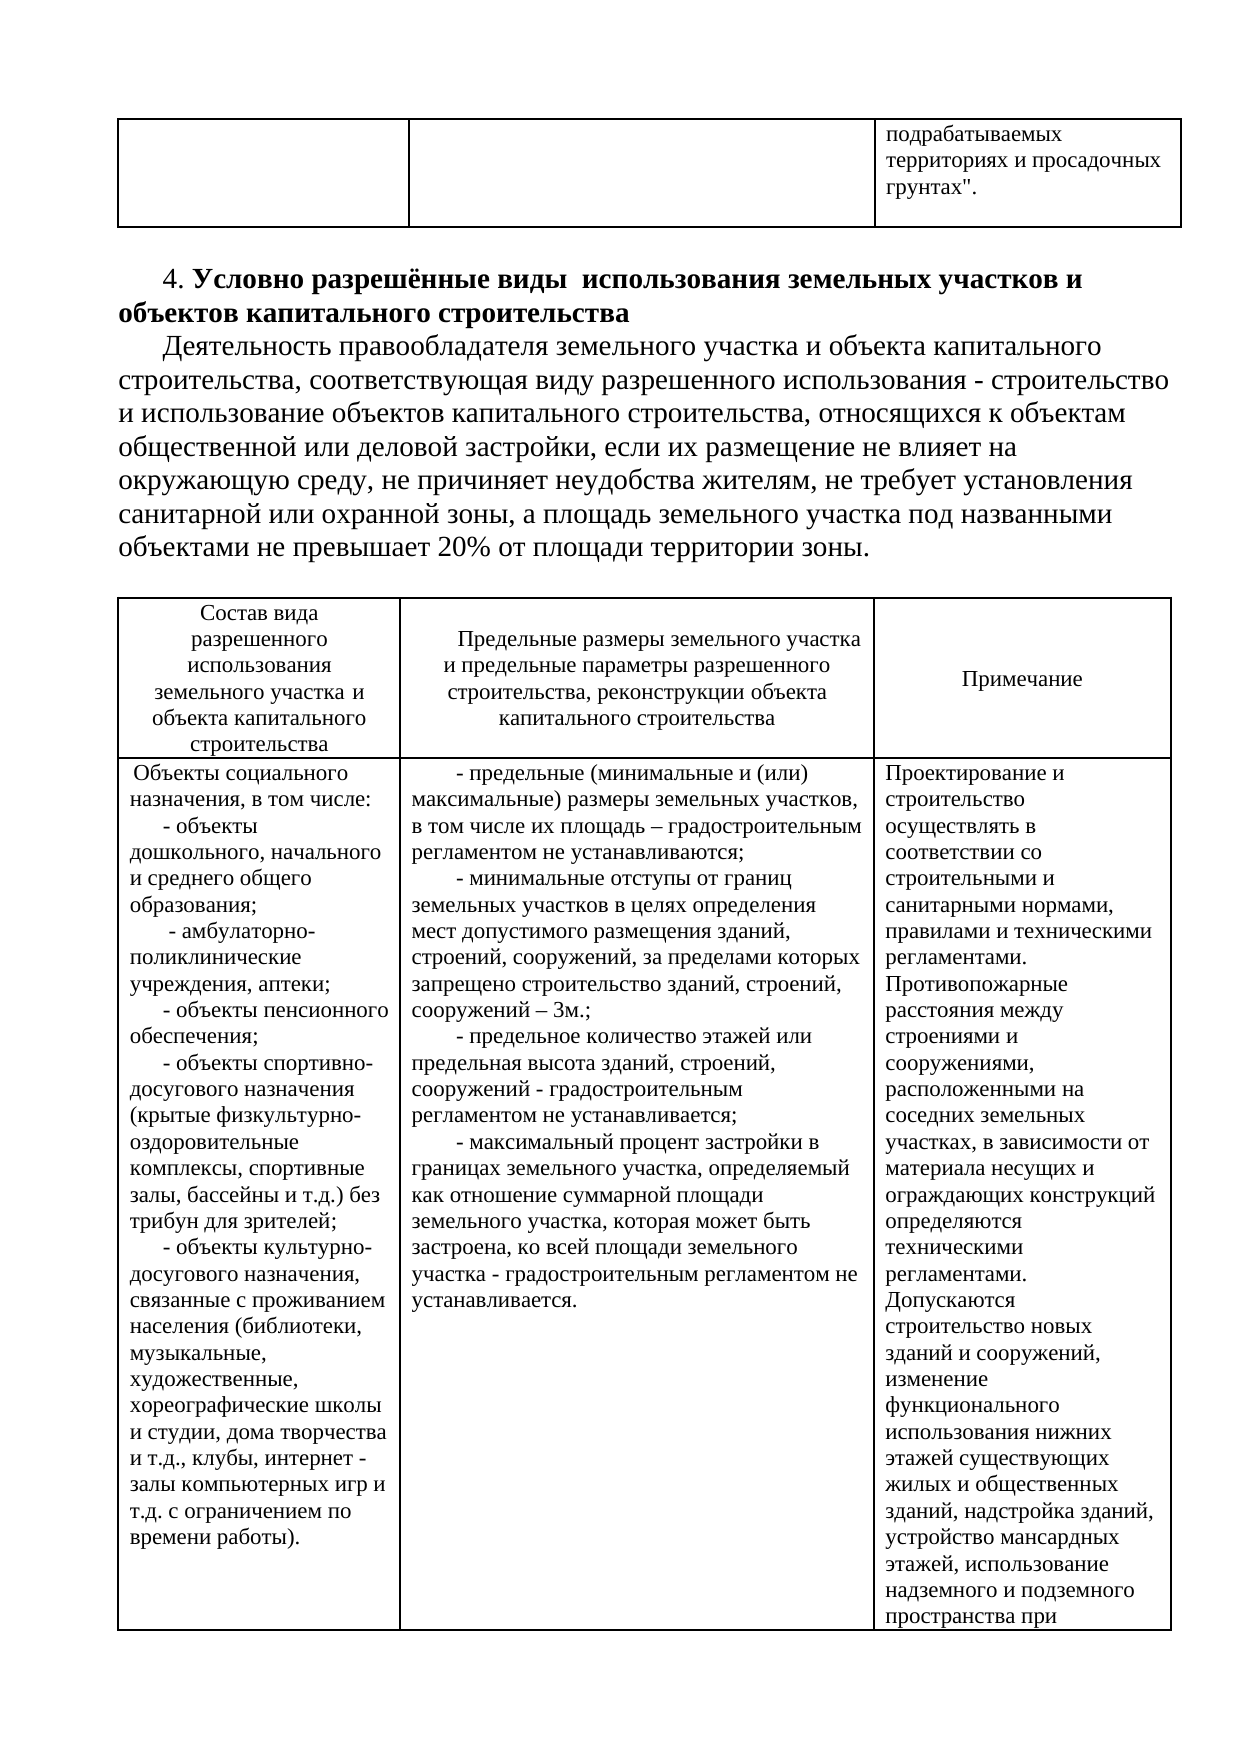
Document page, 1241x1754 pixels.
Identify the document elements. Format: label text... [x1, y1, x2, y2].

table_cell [119, 759, 399, 1629]
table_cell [119, 120, 408, 226]
table_header Предельные размеры земельного участка и предельные параметры разрешенного строительства, реконструкции объекта капитального строительства [401, 599, 873, 757]
table_header Примечание [875, 599, 1170, 757]
table_header Состав вида разрешенного использования земельного участка и объекта капитального строительства [119, 599, 399, 757]
list 4. Условно разрешённые виды использования земельных участков и объектов капитального строительства [118, 261, 1181, 328]
list Деятельность правообладателя земельного участка и объекта капитального строительства, соответствующая виду разрешенного использования - строительство и использование объектов капитального строительства, относящихся к объектам общественной или деловой застройки, если их размещение не влияет на окружающую среду, не причиняет неудобства жителям, не требует установления санитарной или охранной зоны, а площадь земельного участка под названными объектами не превышает 20% от площади территории зоны. [118, 328, 1181, 563]
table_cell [876, 120, 1180, 226]
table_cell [875, 759, 1170, 1629]
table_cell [401, 759, 873, 1629]
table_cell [410, 120, 874, 226]
